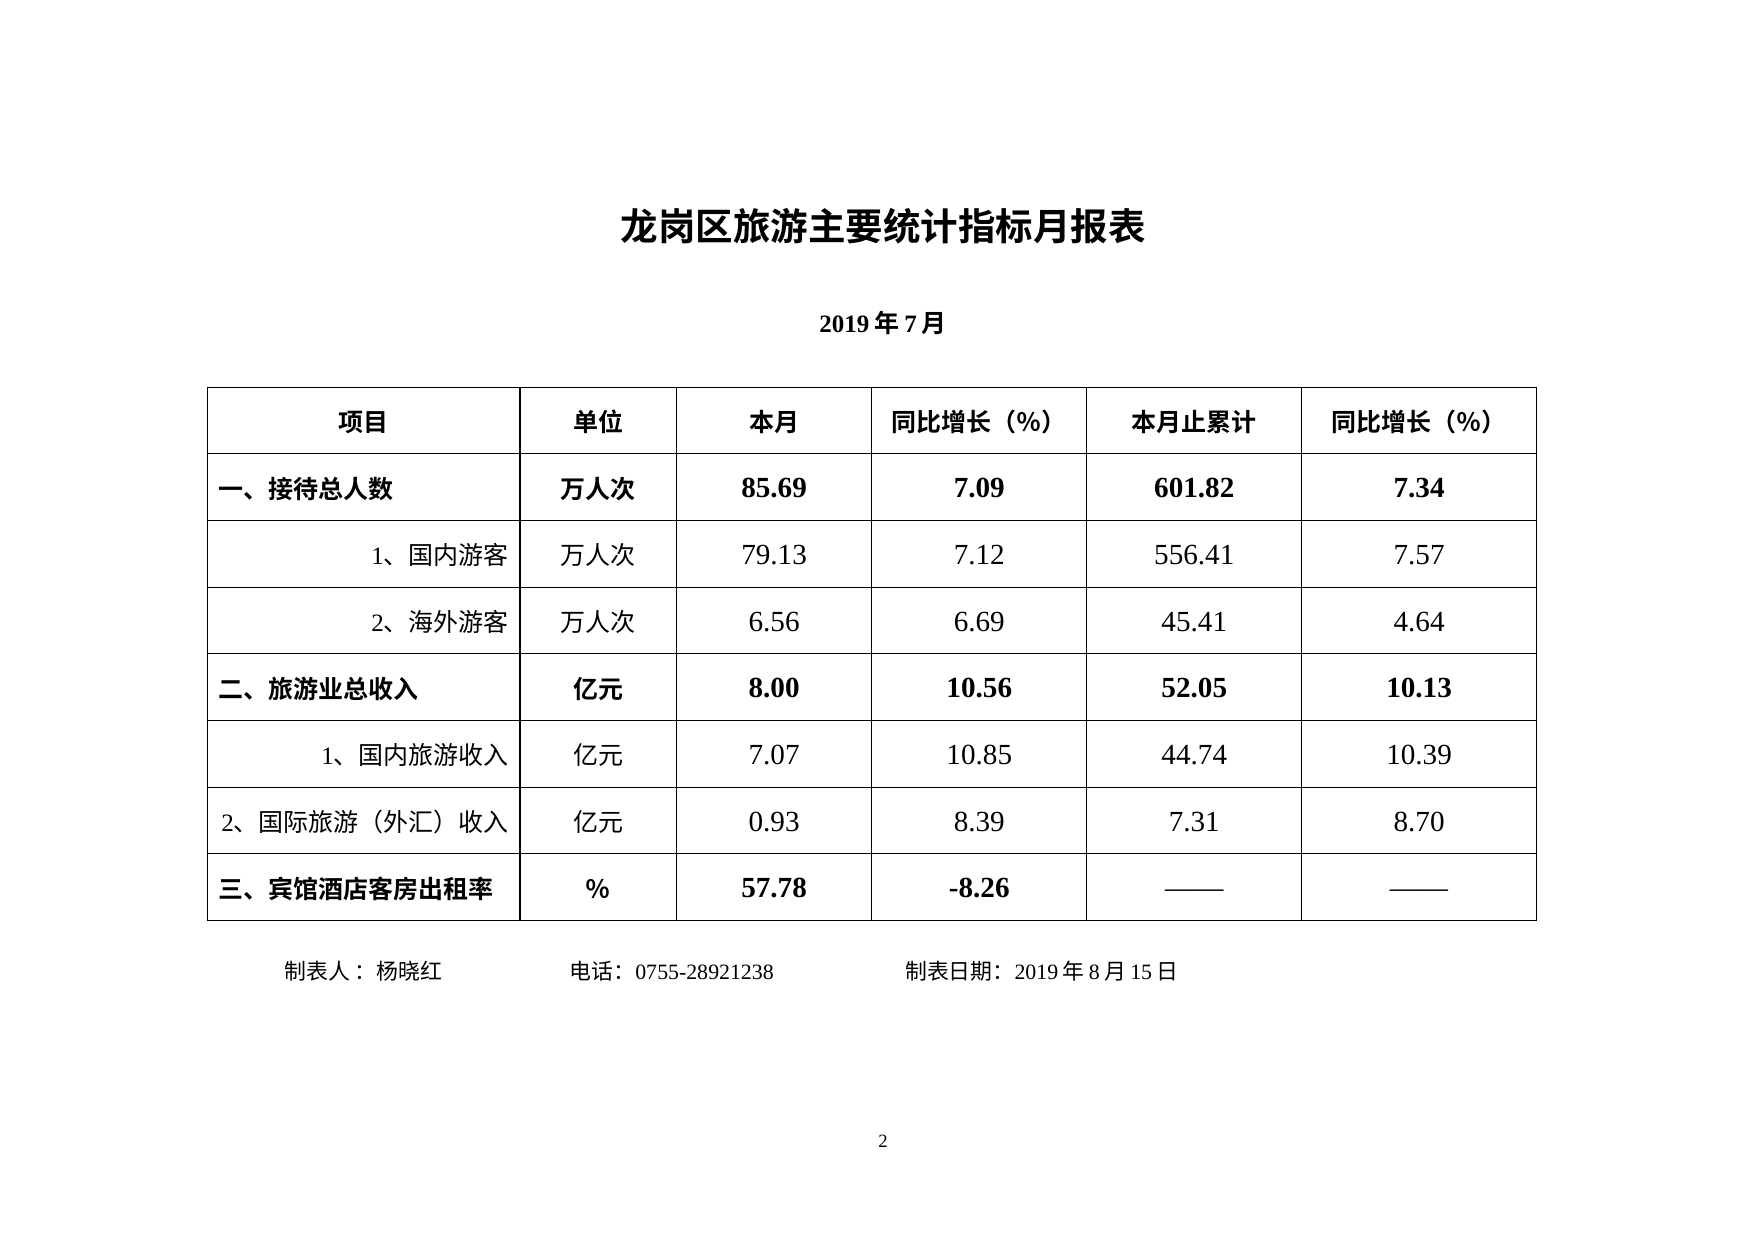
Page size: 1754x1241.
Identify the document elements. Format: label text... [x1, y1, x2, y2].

table_cell 0.93 [677, 788, 871, 853]
table_cell -8.26 [872, 854, 1086, 920]
table_cell —— [1087, 854, 1301, 920]
table_cell 7.31 [1087, 788, 1301, 853]
table_cell 85.69 [677, 454, 871, 520]
table_cell 亿元 [521, 788, 676, 853]
table_cell 57.78 [677, 854, 871, 920]
table_cell 7.09 [872, 454, 1086, 520]
table_cell 10.56 [872, 654, 1086, 720]
table_cell 10.13 [1302, 654, 1536, 720]
table_cell 10.85 [872, 721, 1086, 787]
table_cell 三、宾馆酒店客房出租率 [208, 854, 519, 920]
table_cell 45.41 [1087, 588, 1301, 653]
table_cell 一、接待总人数 [208, 454, 519, 520]
table_header 同比增长（％） [872, 388, 1086, 453]
table_header 同比增长（％） [1302, 388, 1536, 453]
table_cell 万人次 [521, 588, 676, 653]
table_cell 7.07 [677, 721, 871, 787]
table_cell —— [1302, 854, 1536, 920]
table_cell 7.34 [1302, 454, 1536, 520]
table_cell 8.70 [1302, 788, 1536, 853]
text 制表人 ：杨晓红 电话：0755-28921238 制表日期：2019年8月15日 [218, 953, 1547, 986]
table_cell 6.69 [872, 588, 1086, 653]
table_cell 万人次 [521, 521, 676, 587]
table_cell 6.56 [677, 588, 871, 653]
table_cell 亿元 [521, 654, 676, 720]
table_cell 10.39 [1302, 721, 1536, 787]
table_header 项目 [208, 388, 519, 453]
table_cell 1、国内游客 [208, 521, 519, 587]
table_cell 7.12 [872, 521, 1086, 587]
table_cell 2、海外游客 [208, 588, 519, 653]
table_cell 1、国内旅游收入 [208, 721, 519, 787]
table_cell 亿元 [521, 721, 676, 787]
table_cell 万人次 [521, 454, 676, 520]
table_cell 8.00 [677, 654, 871, 720]
table_cell ％ [521, 854, 676, 920]
table_cell 52.05 [1087, 654, 1301, 720]
table_cell 8.39 [872, 788, 1086, 853]
table_cell 79.13 [677, 521, 871, 587]
table_cell 二、旅游业总收入 [208, 654, 519, 720]
table_header 单位 [521, 388, 676, 453]
text 2019年7月 [218, 289, 1547, 354]
table_cell 556.41 [1087, 521, 1301, 587]
text 龙岗区旅游主要统计指标月报表 [218, 192, 1547, 257]
table_cell 44.74 [1087, 721, 1301, 787]
table_cell 601.82 [1087, 454, 1301, 520]
table_header 本月 [677, 388, 871, 453]
table_cell 4.64 [1302, 588, 1536, 653]
table_header 本月止累计 [1087, 388, 1301, 453]
table_cell 2、国际旅游（外汇）收入 [208, 788, 519, 853]
table_cell 7.57 [1302, 521, 1536, 587]
